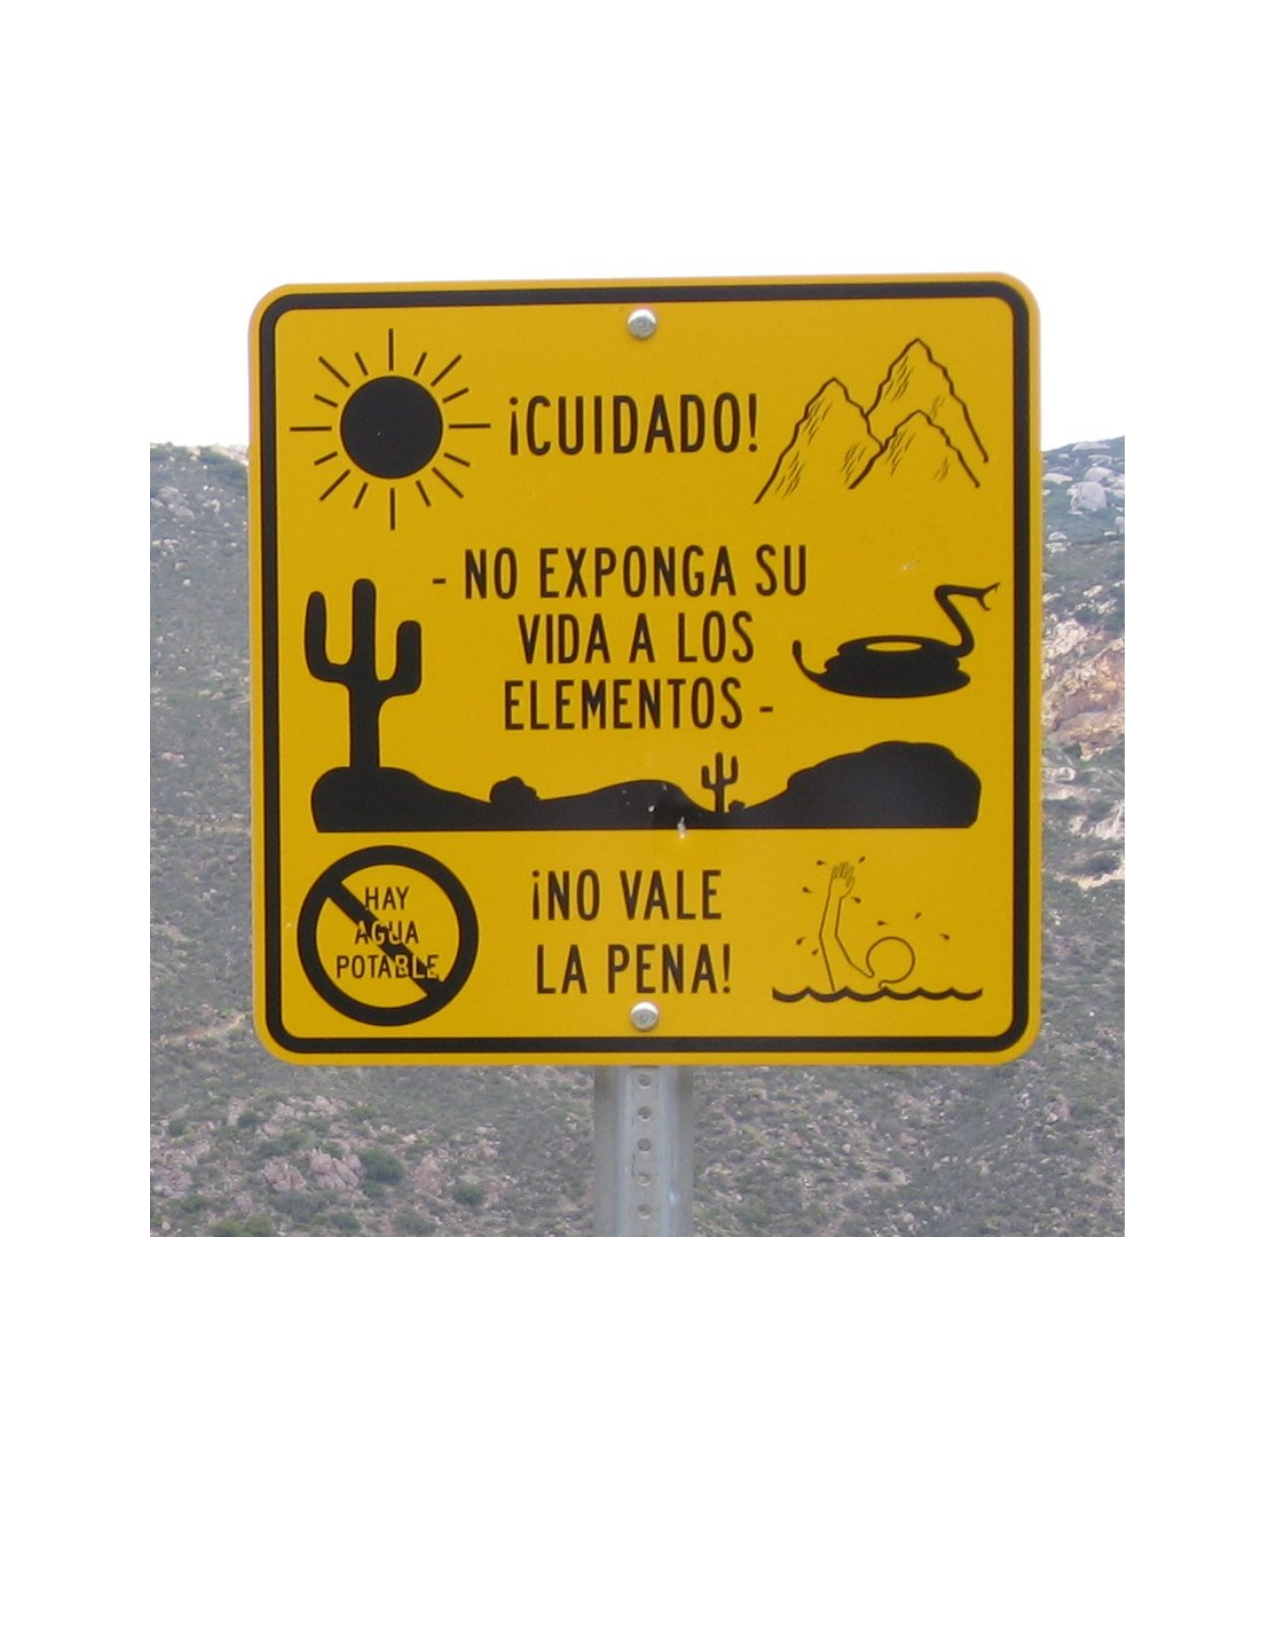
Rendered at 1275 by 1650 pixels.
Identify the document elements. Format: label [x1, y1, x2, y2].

picture [150, 261, 1125, 1237]
